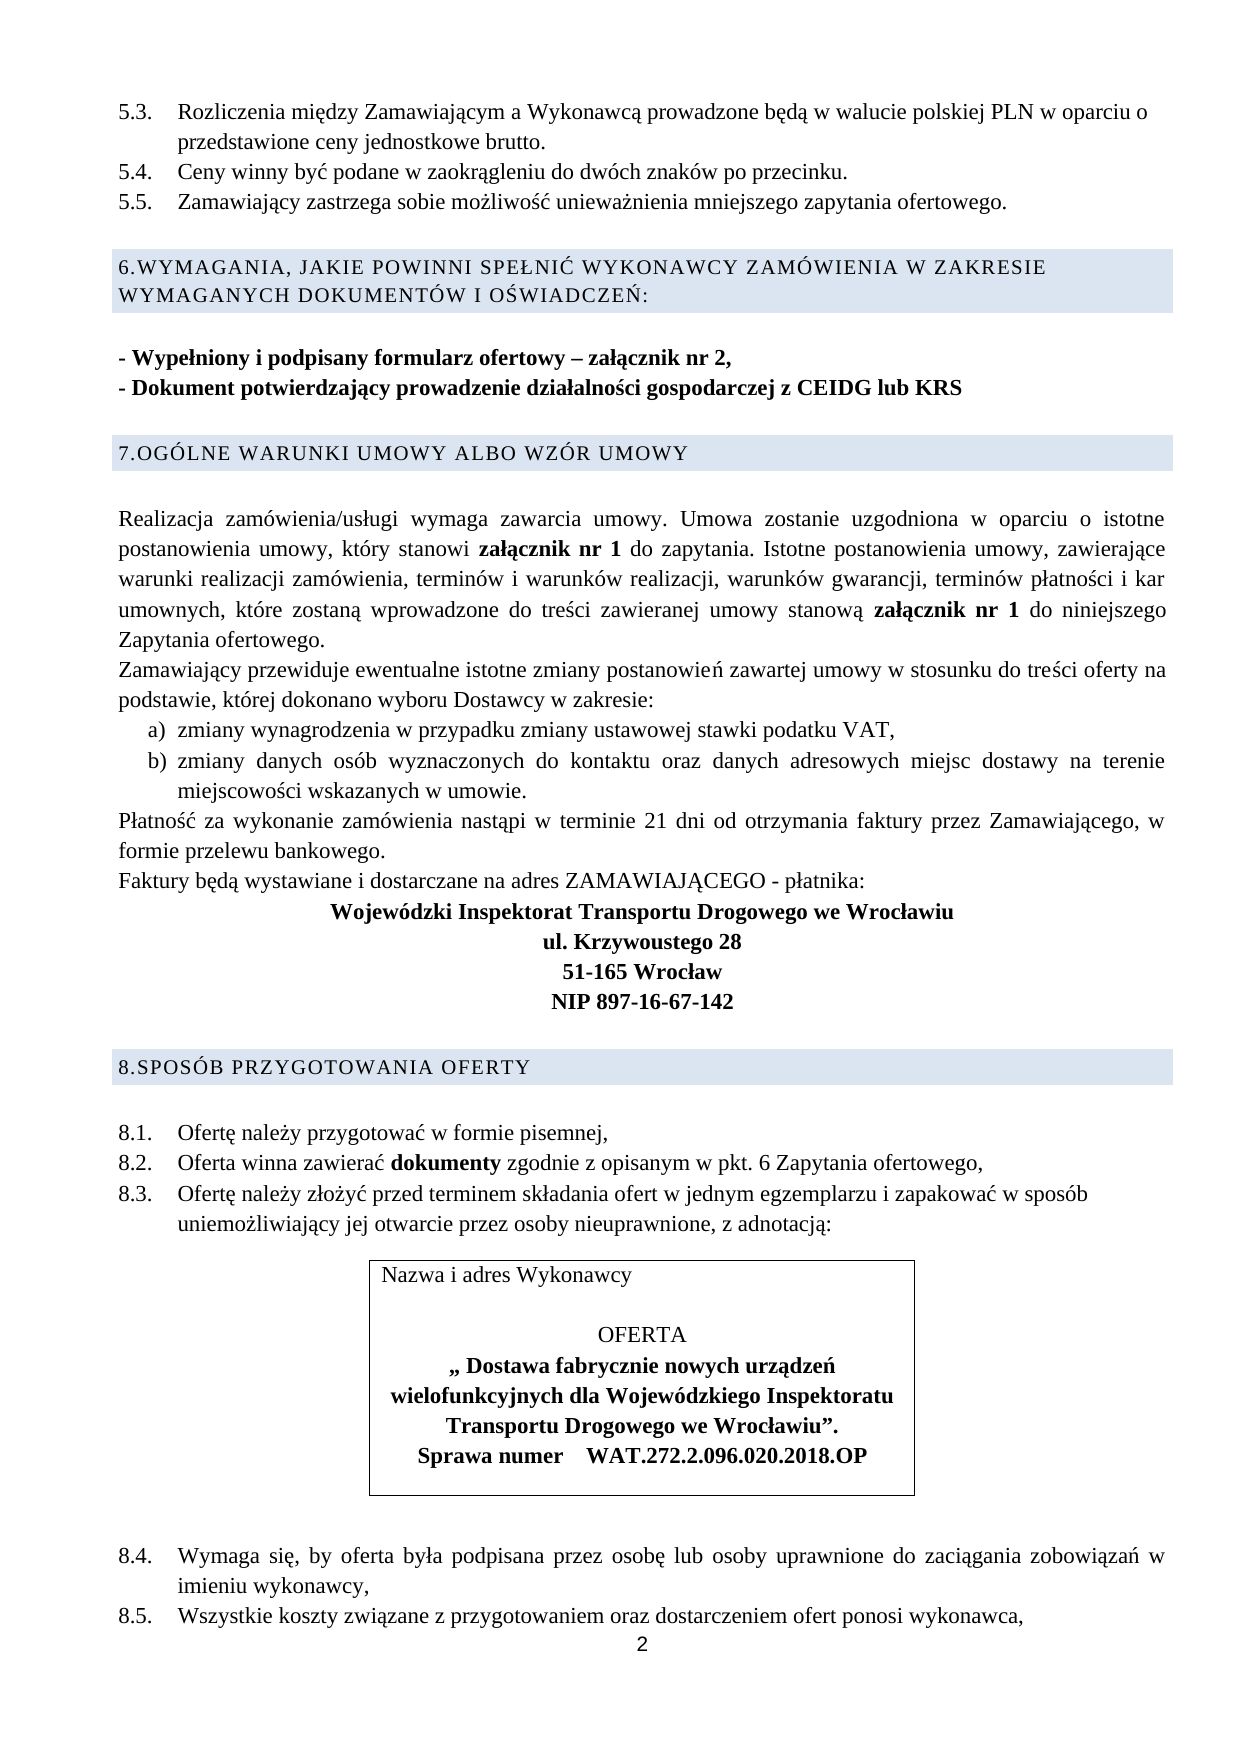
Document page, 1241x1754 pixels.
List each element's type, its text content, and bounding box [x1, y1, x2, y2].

list Ceny winny być podane w zaokrągleniu do dwóch znaków po przecinku. [118, 158, 1166, 184]
text Realizacja zamówienia/usługi wymaga zawarcia umowy. Umowa zostanie uzgodniona w oparciu o istotne postanowienia umowy, który stanowi załącznik nr 1 do zapytania. Istotne postanowienia umowy, zawierające warunki realizacji zamówienia, terminów i warunków realizacji, warunków gwarancji, terminów płatności i kar umownych, które zostaną wprowadzone do treści zawieranej umowy stanową załącznik nr 1 do niniejszego Zapytania ofertowego. [118, 505, 1166, 652]
list zmiany danych osób wyznaczonych do kontaktu oraz danych adresowych miejsc dostawy na terenie miejscowości wskazanych w umowie. [148, 747, 1166, 803]
table_header Nazwa i adres Wykonawcy OFERTA „ Dostawa fabrycznie nowych urządzeń wielofunkcyjnych dla Wojewódzkiego Inspektoratu Transportu Drogowego we Wrocławiu”. Sprawa numer WAT.272.2.096.020.2018.OP [370, 1261, 914, 1495]
subtitle 8.sposób przygotowania oferty [118, 1055, 1166, 1079]
list Wymaga się, by oferta była podpisana przez osobę lub osoby uprawnione do zaciągania zobowiązań w imieniu wykonawcy, [118, 1542, 1166, 1599]
subtitle 7.OGÓLNE WARUNKI UMOWY ALBO WZÓR UMOWY [118, 441, 1166, 465]
list Ofertę należy złożyć przed terminem składania ofert w jednym egzemplarzu i zapakować w sposób uniemożliwiający jej otwarcie przez osoby nieuprawnione, z adnotacją: [118, 1179, 1166, 1236]
list Ofertę należy przygotować w formie pisemnej, [118, 1119, 1166, 1146]
list Wszystkie koszty związane z przygotowaniem oraz dostarczeniem ofert ponosi wykonawca, [118, 1602, 1166, 1629]
text - Wypełniony i podpisany formularz ofertowy – załącznik nr 2, [118, 344, 1166, 371]
text ul. Krzywoustego 28 [118, 928, 1166, 954]
subtitle 6.wymagania, jakie powinni spełnić wykonawcy zamówienia w zakresie wymaganych dokumentów i oświAdczeń: [118, 255, 1166, 307]
list zmiany wynagrodzenia w przypadku zmiany ustawowej stawki podatku VAT, [148, 717, 1166, 743]
list Oferta winna zawierać dokumenty zgodnie z opisanym w pkt. 6 Zapytania ofertowego, [118, 1149, 1166, 1176]
list Rozliczenia między Zamawiającym a Wykonawcą prowadzone będą w walucie polskiej PLN w oparciu o przedstawione ceny jednostkowe brutto. [118, 98, 1166, 154]
text Faktury będą wystawiane i dostarczane na adres ZAMAWIAJĄCEGO - płatnika: [118, 868, 1166, 894]
text - Dokument potwierdzający prowadzenie działalności gospodarczej z CEIDG lub KRS [118, 374, 1166, 401]
text 51-165 Wrocław [118, 958, 1166, 984]
list Płatność za wykonanie zamówienia nastąpi w terminie 21 dni od otrzymania faktury przez Zamawiającego, w formie przelewu bankowego. [118, 807, 1166, 864]
text NIP 897-16-67-142 [118, 988, 1166, 1015]
text Zamawiający przewiduje ewentualne istotne zmiany postanowień zawartej umowy w stosunku do treści oferty na podstawie, której dokonano wyboru Dostawcy w zakresie: [118, 656, 1166, 713]
text Wojewódzki Inspektorat Transportu Drogowego we Wrocławiu [118, 898, 1166, 924]
list Zamawiający zastrzega sobie możliwość unieważnienia mniejszego zapytania ofertowego. [118, 188, 1166, 215]
